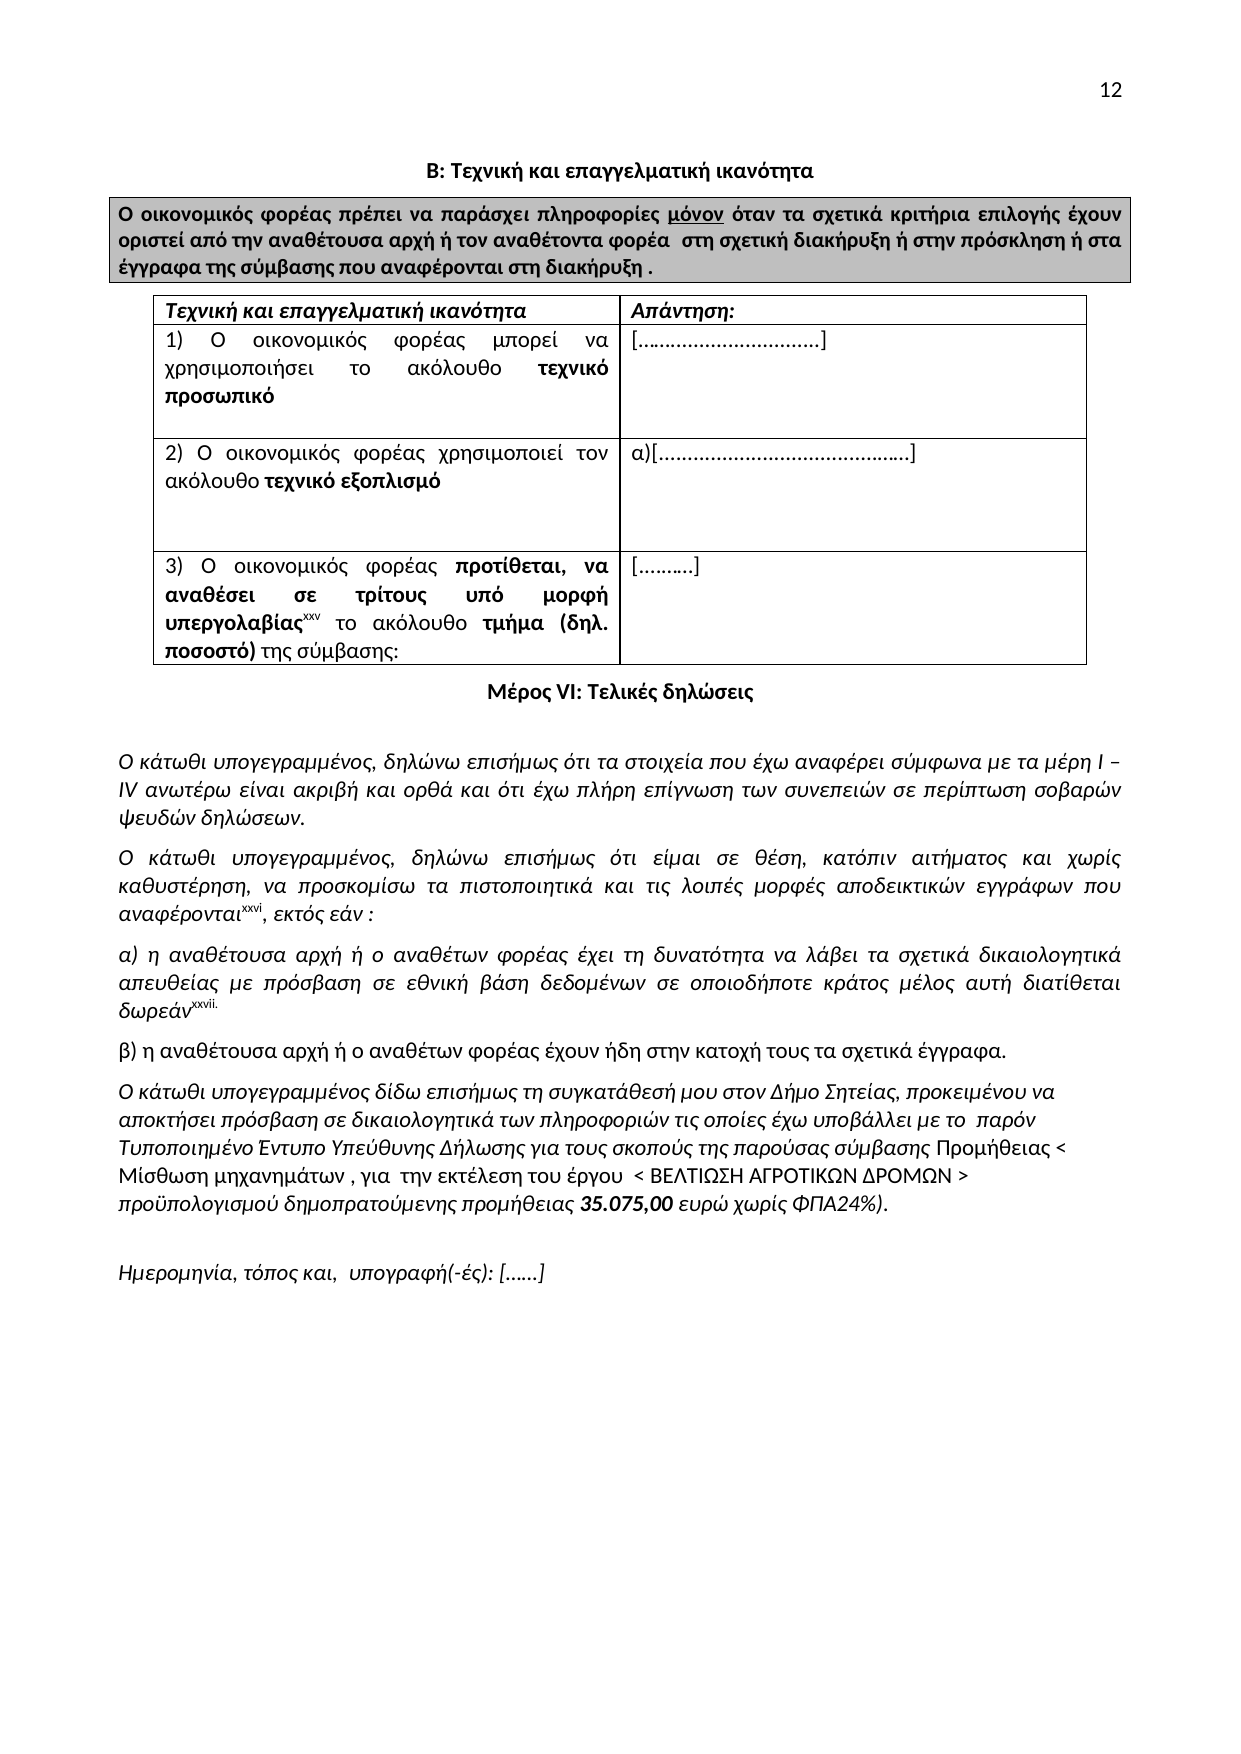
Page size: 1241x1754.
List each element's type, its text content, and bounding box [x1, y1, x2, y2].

text Ο κάτωθι υπογεγραμμένος, δηλώνω επισήμως ότι είμαι σε θέση, κατόπιν αιτήματος και χωρίς καθυστέρηση, να προσκομίσω τα πιστοποιητικά και τις λοιπές μορφές αποδεικτικών εγγράφων που αναφέρονται, εκτός εάν : [118, 843, 1122, 928]
text Ημερομηνία, τόπος και, υπογραφή(-ές): [……] [118, 1258, 1122, 1286]
table_cell 2) Ο οικονομικός φορέας χρησιμοποιεί τον ακόλουθο τεχνικό εξοπλισμό [154, 439, 619, 551]
table_cell α)[......................................……] [621, 439, 1086, 551]
text Ο κάτωθι υπογεγραμμένος δίδω επισήμως τη συγκατάθεσή μου στον Δήμο Σητείας, προκειμένου να αποκτήσει πρόσβαση σε δικαιολογητικά των πληροφοριών τις οποίες έχω υποβάλλει με το παρόν Τυποποιημένο Έντυπο Υπεύθυνης Δήλωσης για τους σκοπούς της παρούσας σύμβασης Προμήθειας < Μίσθωση μηχανημάτων , για την εκτέλεση του έργου < ΒΕΛΤΙΩΣΗ ΑΓΡΟΤΙΚΩΝ ΔΡΟΜΩΝ > προϋπολογισμού δημοπρατούμενης προμήθειας 35.075,00 ευρώ χωρίς ΦΠΑ24%). [118, 1077, 1122, 1217]
table_header Απάντηση: [621, 296, 1086, 324]
text β) η αναθέτουσα αρχή ή ο αναθέτων φορέας έχουν ήδη στην κατοχή τους τα σχετικά έγγραφα. [118, 1037, 1122, 1065]
title Μέρος VI: Τελικές δηλώσεις [118, 677, 1122, 705]
table_cell [……..........................] [621, 325, 1086, 437]
table_header Τεχνική και επαγγελματική ικανότητα [154, 296, 619, 324]
text Ο οικονομικός φορέας πρέπει να παράσχει πληροφορίες μόνον όταν τα σχετικά κριτήρια επιλογής έχουν οριστεί από την αναθέτουσα αρχή ή τον αναθέτοντα φορέα στη σχετική διακήρυξη ή στην πρόσκληση ή στα έγγραφα της σύμβασης που αναφέρονται στη διακήρυξη . [110, 198, 1130, 282]
table_cell 3) Ο οικονομικός φορέας προτίθεται, να αναθέσει σε τρίτους υπό μορφή υπεργολαβίας το ακόλουθο τμήμα (δηλ. ποσοστό) της σύμβασης: [154, 552, 619, 664]
text Ο κάτωθι υπογεγραμμένος, δηλώνω επισήμως ότι τα στοιχεία που έχω αναφέρει σύμφωνα με τα μέρη Ι – IV ανωτέρω είναι ακριβή και ορθά και ότι έχω πλήρη επίγνωση των συνεπειών σε περίπτωση σοβαρών ψευδών δηλώσεων. [118, 747, 1122, 831]
text α) η αναθέτουσα αρχή ή ο αναθέτων φορέας έχει τη δυνατότητα να λάβει τα σχετικά δικαιολογητικά απευθείας με πρόσβαση σε εθνική βάση δεδομένων σε οποιοδήποτε κράτος μέλος αυτή διατίθεται δωρεάν. [118, 940, 1122, 1024]
table_cell [....……] [621, 552, 1086, 664]
table_cell 1) Ο οικονομικός φορέας μπορεί να χρησιμοποιήσει το ακόλουθο τεχνικό προσωπικό [154, 325, 619, 437]
text Β: Τεχνική και επαγγελματική ικανότητα [118, 156, 1122, 184]
